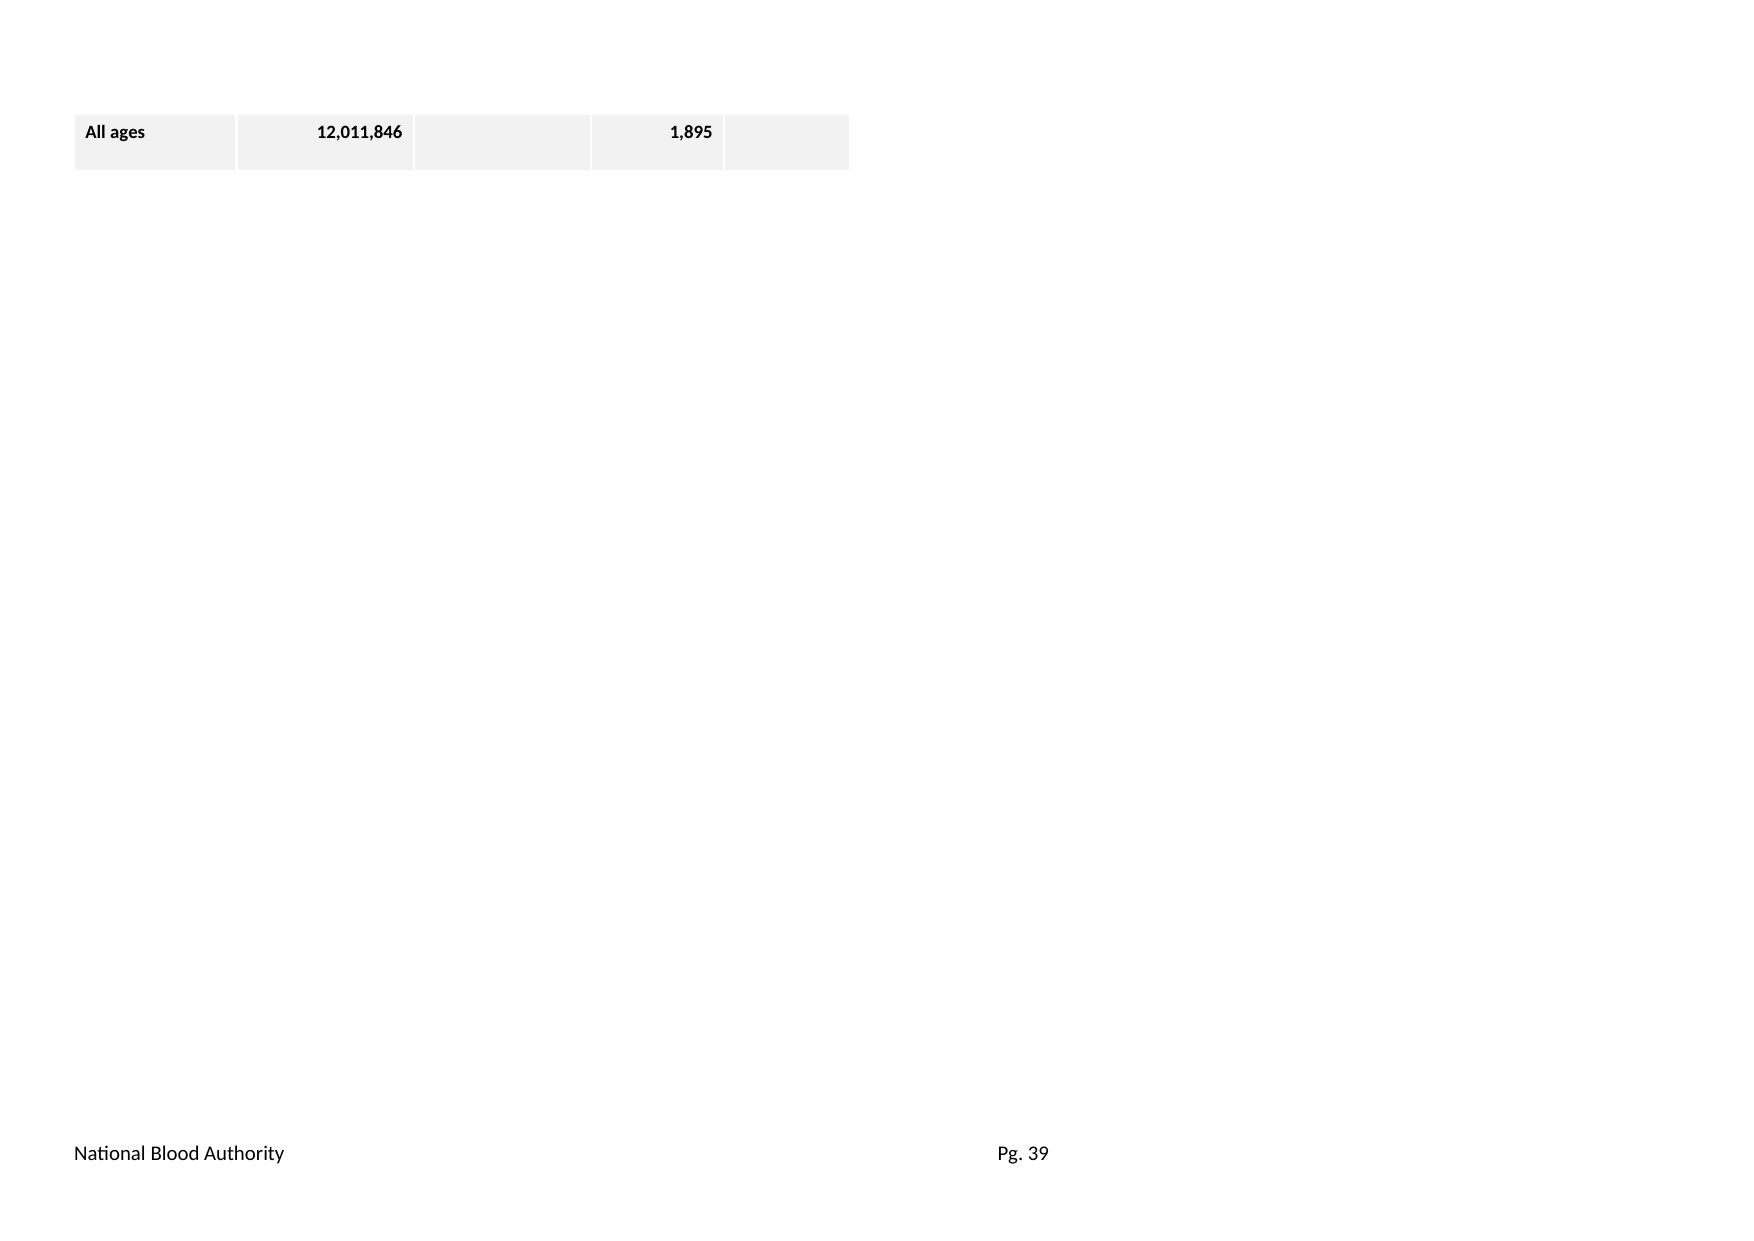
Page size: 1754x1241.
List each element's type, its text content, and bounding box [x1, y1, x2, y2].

table_cell [415, 115, 590, 170]
table_cell All ages [75, 115, 235, 170]
table_cell 12,011,846 [238, 115, 413, 170]
table_cell [725, 115, 849, 170]
table_cell 1,895 [592, 115, 723, 170]
